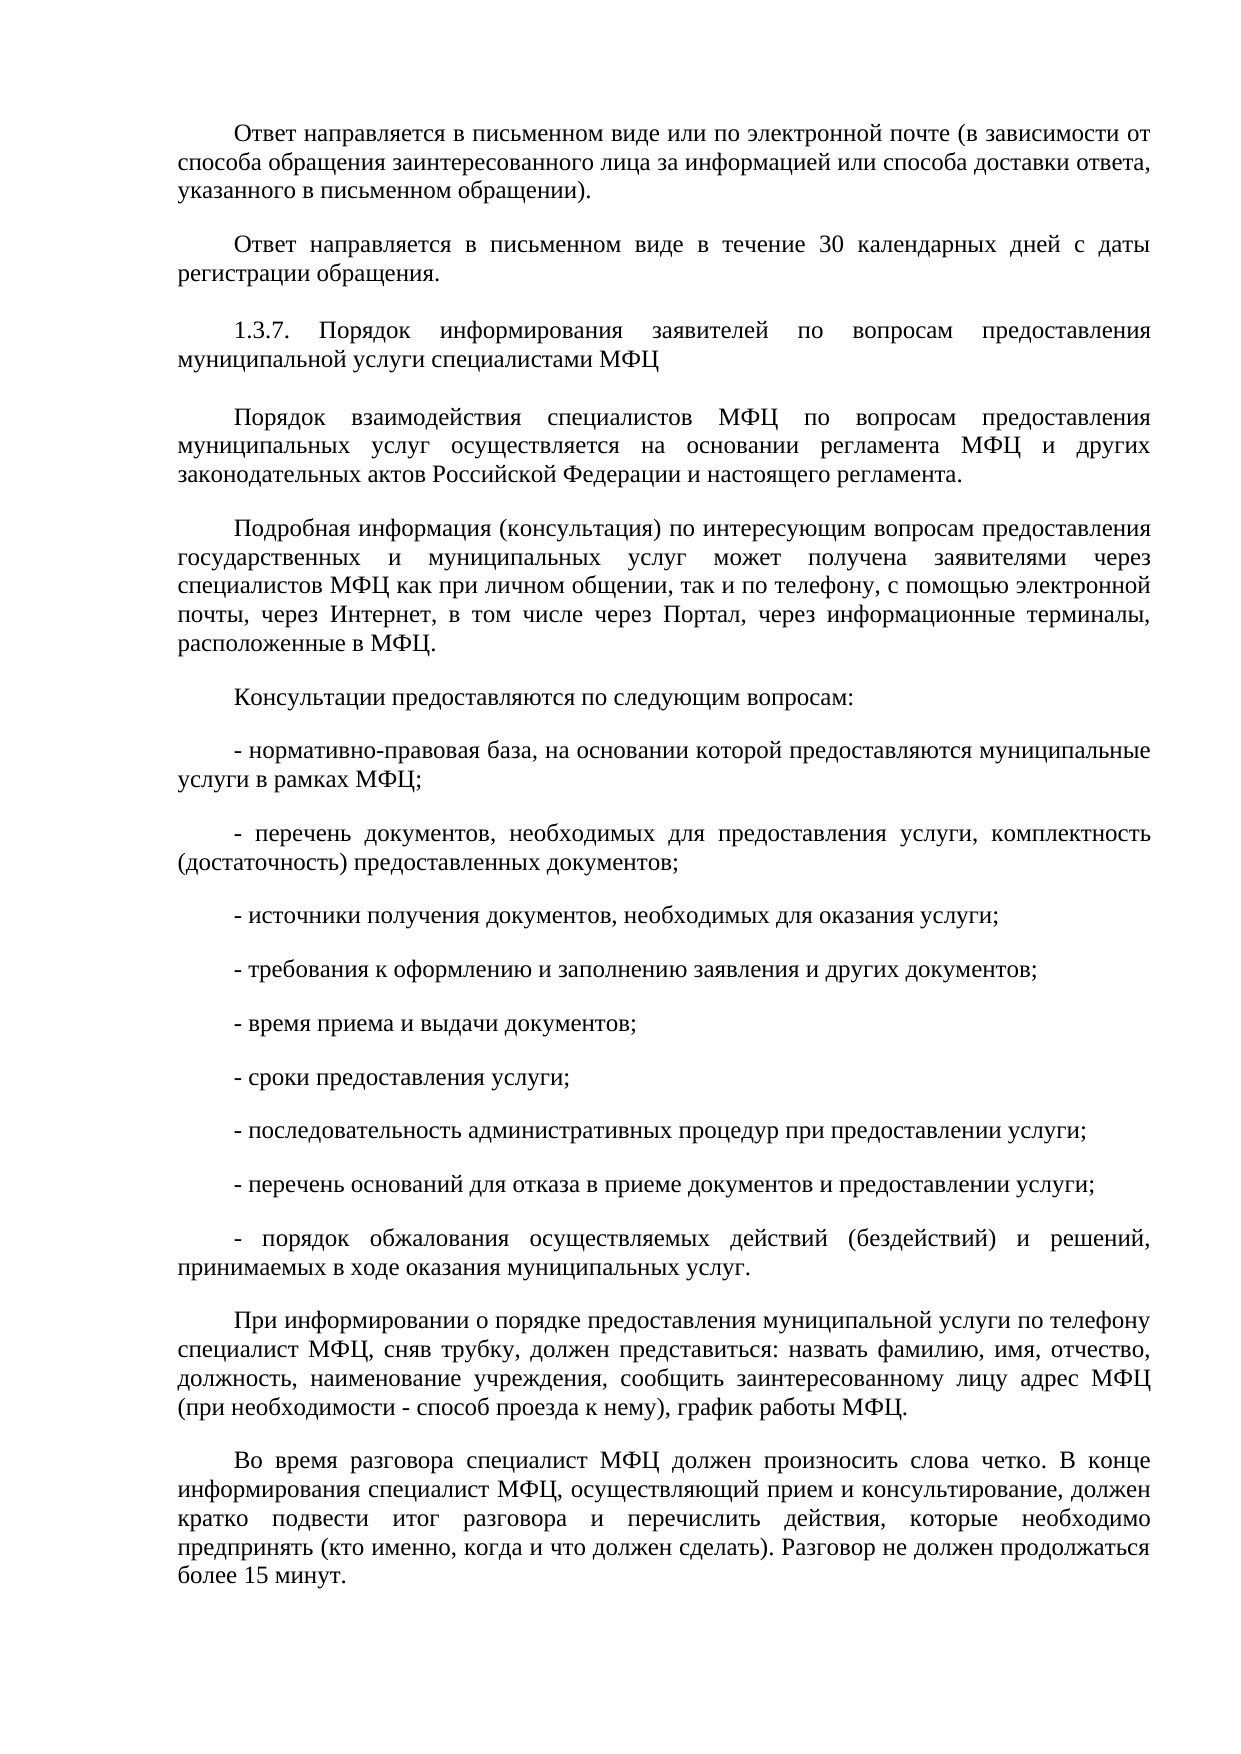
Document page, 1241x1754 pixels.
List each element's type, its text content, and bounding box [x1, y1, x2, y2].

text Подробная информация (консультация) по интересующим вопросам предоставления государственных и муниципальных услуг может получена заявителями через специалистов МФЦ как при личном общении, так и по телефону, с помощью электронной почты, через Интернет, в том числе через Портал, через информационные терминалы, расположенные в МФЦ. [177, 513, 1152, 657]
text - нормативно-правовая база, на основании которой предоставляются муниципальные услуги в рамках МФЦ; [177, 736, 1152, 793]
text - источники получения документов, необходимых для оказания услуги; [177, 901, 1152, 929]
text - порядок обжалования осуществляемых действий (бездействий) и решений, принимаемых в ходе оказания муниципальных услуг. [177, 1223, 1152, 1281]
text - требования к оформлению и заполнению заявления и других документов; [177, 954, 1152, 983]
text - перечень оснований для отказа в приеме документов и предоставлении услуги; [177, 1169, 1152, 1198]
text Во время разговора специалист МФЦ должен произносить слова четко. В конце информирования специалист МФЦ, осуществляющий прием и консультирование, должен кратко подвести итог разговора и перечислить действия, которые необходимо предпринять (кто именно, когда и что должен сделать). Разговор не должен продолжаться более 15 минут. [177, 1446, 1152, 1589]
text Ответ направляется в письменном виде в течение 30 календарных дней с даты регистрации обращения. [177, 229, 1152, 287]
text - последовательность административных процедур при предоставлении услуги; [177, 1116, 1152, 1144]
text 1.3.7. Порядок информирования заявителей по вопросам предоставления муниципальной услуги специалистами МФЦ [177, 316, 1152, 373]
text При информировании о порядке предоставления муниципальной услуги по телефону специалист МФЦ, сняв трубку, должен представиться: назвать фамилию, имя, отчество, должность, наименование учреждения, сообщить заинтересованному лицу адрес МФЦ (при необходимости - способ проезда к нему), график работы МФЦ. [177, 1306, 1152, 1421]
text - перечень документов, необходимых для предоставления услуги, комплектность (достаточность) предоставленных документов; [177, 818, 1152, 876]
text Порядок взаимодействия специалистов МФЦ по вопросам предоставления муниципальных услуг осуществляется на основании регламента МФЦ и других законодательных актов Российской Федерации и настоящего регламента. [177, 402, 1152, 488]
text - время приема и выдачи документов; [177, 1008, 1152, 1037]
text Консультации предоставляются по следующим вопросам: [177, 682, 1152, 711]
text Ответ направляется в письменном виде или по электронной почте (в зависимости от способа обращения заинтересованного лица за информацией или способа доставки ответа, указанного в письменном обращении). [177, 118, 1152, 204]
text - сроки предоставления услуги; [177, 1062, 1152, 1091]
